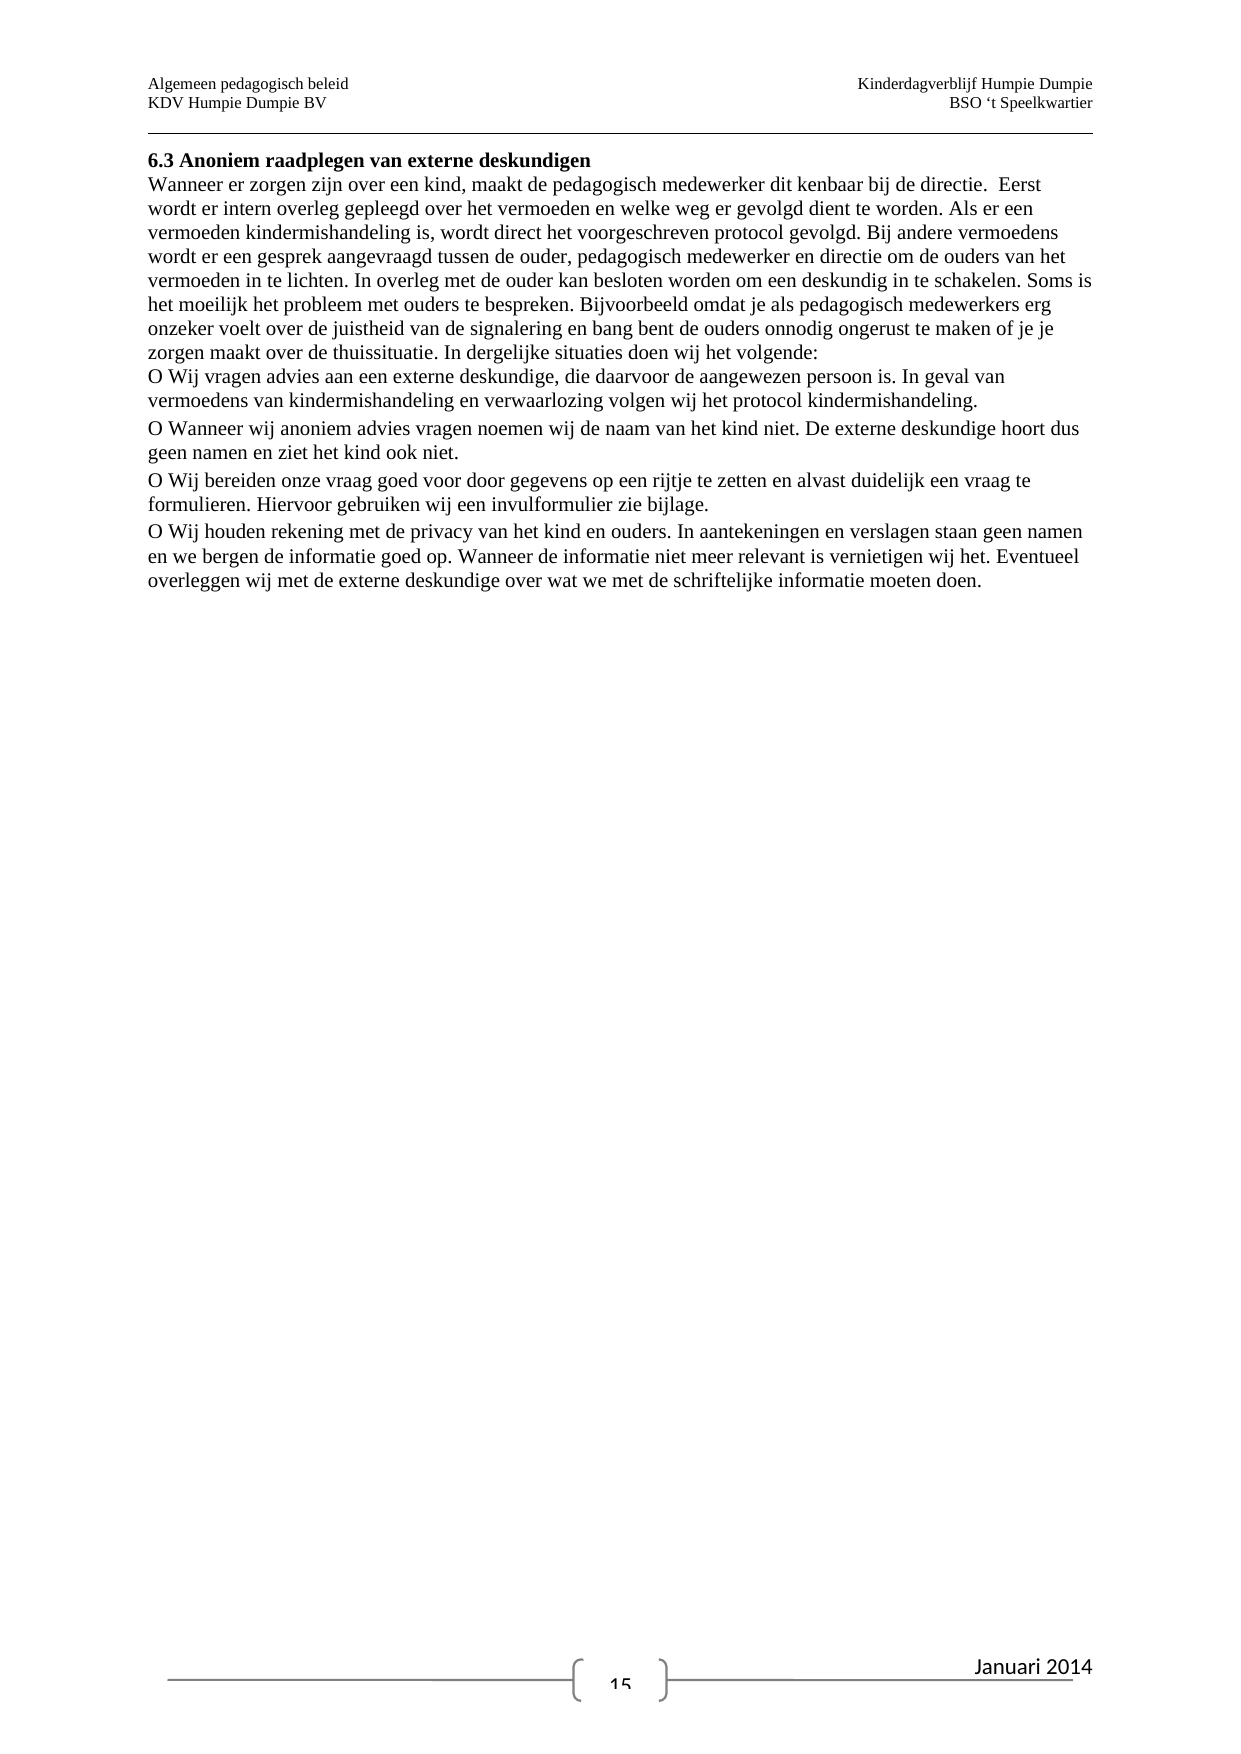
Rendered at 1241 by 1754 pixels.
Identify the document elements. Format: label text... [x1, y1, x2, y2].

text O Wij vragen advies aan een externe deskundige, die daarvoor de aangewezen persoon is. In geval van vermoedens van kindermishandeling en verwaarlozing volgen wij het protocol kindermishandeling. [148, 364, 1093, 412]
text Wanneer er zorgen zijn over een kind, maakt de pedagogisch medewerker dit kenbaar bij de directie. Eerst wordt er intern overleg gepleegd over het vermoeden en welke weg er gevolgd dient te worden. Als er een vermoeden kindermishandeling is, wordt direct het voorgeschreven protocol gevolgd. Bij andere vermoedens wordt er een gesprek aangevraagd tussen de ouder, pedagogisch medewerker en directie om de ouders van het vermoeden in te lichten. In overleg met de ouder kan besloten worden om een deskundig in te schakelen. Soms is het moeilijk het probleem met ouders te bespreken. Bijvoorbeeld omdat je als pedagogisch medewerkers erg onzeker voelt over de juistheid van de signalering en bang bent de ouders onnodig ongerust te maken of je je zorgen maakt over de thuissituatie. In dergelijke situaties doen wij het volgende: [148, 172, 1093, 364]
text O Wanneer wij anoniem advies vragen noemen wij de naam van het kind niet. De externe deskundige hoort dus geen namen en ziet het kind ook niet. [148, 416, 1093, 464]
text O Wij bereiden onze vraag goed voor door gegevens op een rijtje te zetten en alvast duidelijk een vraag te formulieren. Hiervoor gebruiken wij een invulformulier zie bijlage. [148, 468, 1093, 516]
text O Wij houden rekening met de privacy van het kind en ouders. In aantekeningen en verslagen staan geen namen en we bergen de informatie goed op. Wanneer de informatie niet meer relevant is vernietigen wij het. Eventueel overleggen wij met de externe deskundige over wat we met de schriftelijke informatie moeten doen. [148, 519, 1093, 592]
text 6.3 Anoniem raadplegen van externe deskundigen [148, 148, 1093, 172]
